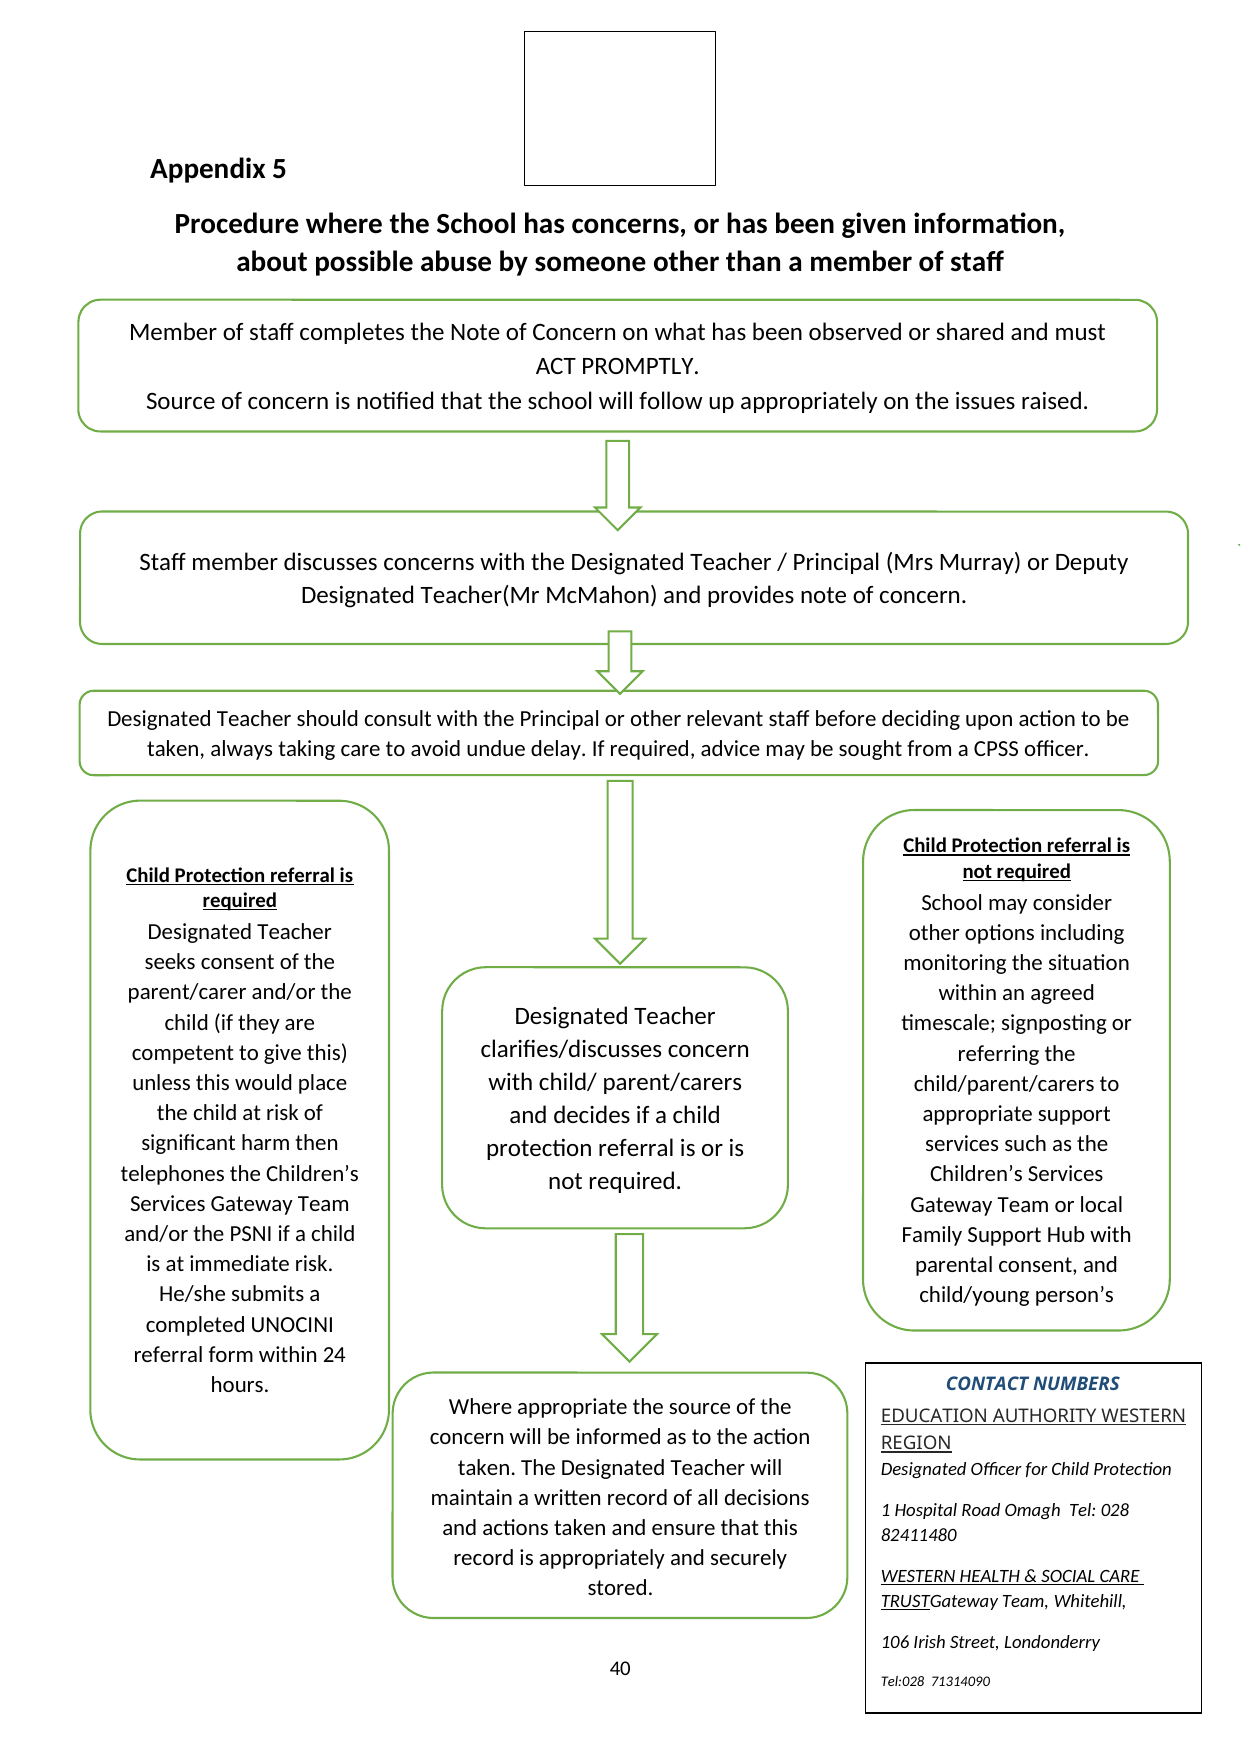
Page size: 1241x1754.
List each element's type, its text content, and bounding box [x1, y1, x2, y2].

text Procedure where the School has concerns, or has been given information, about possible abuse by someone other than a member of staff [150, 205, 1090, 279]
